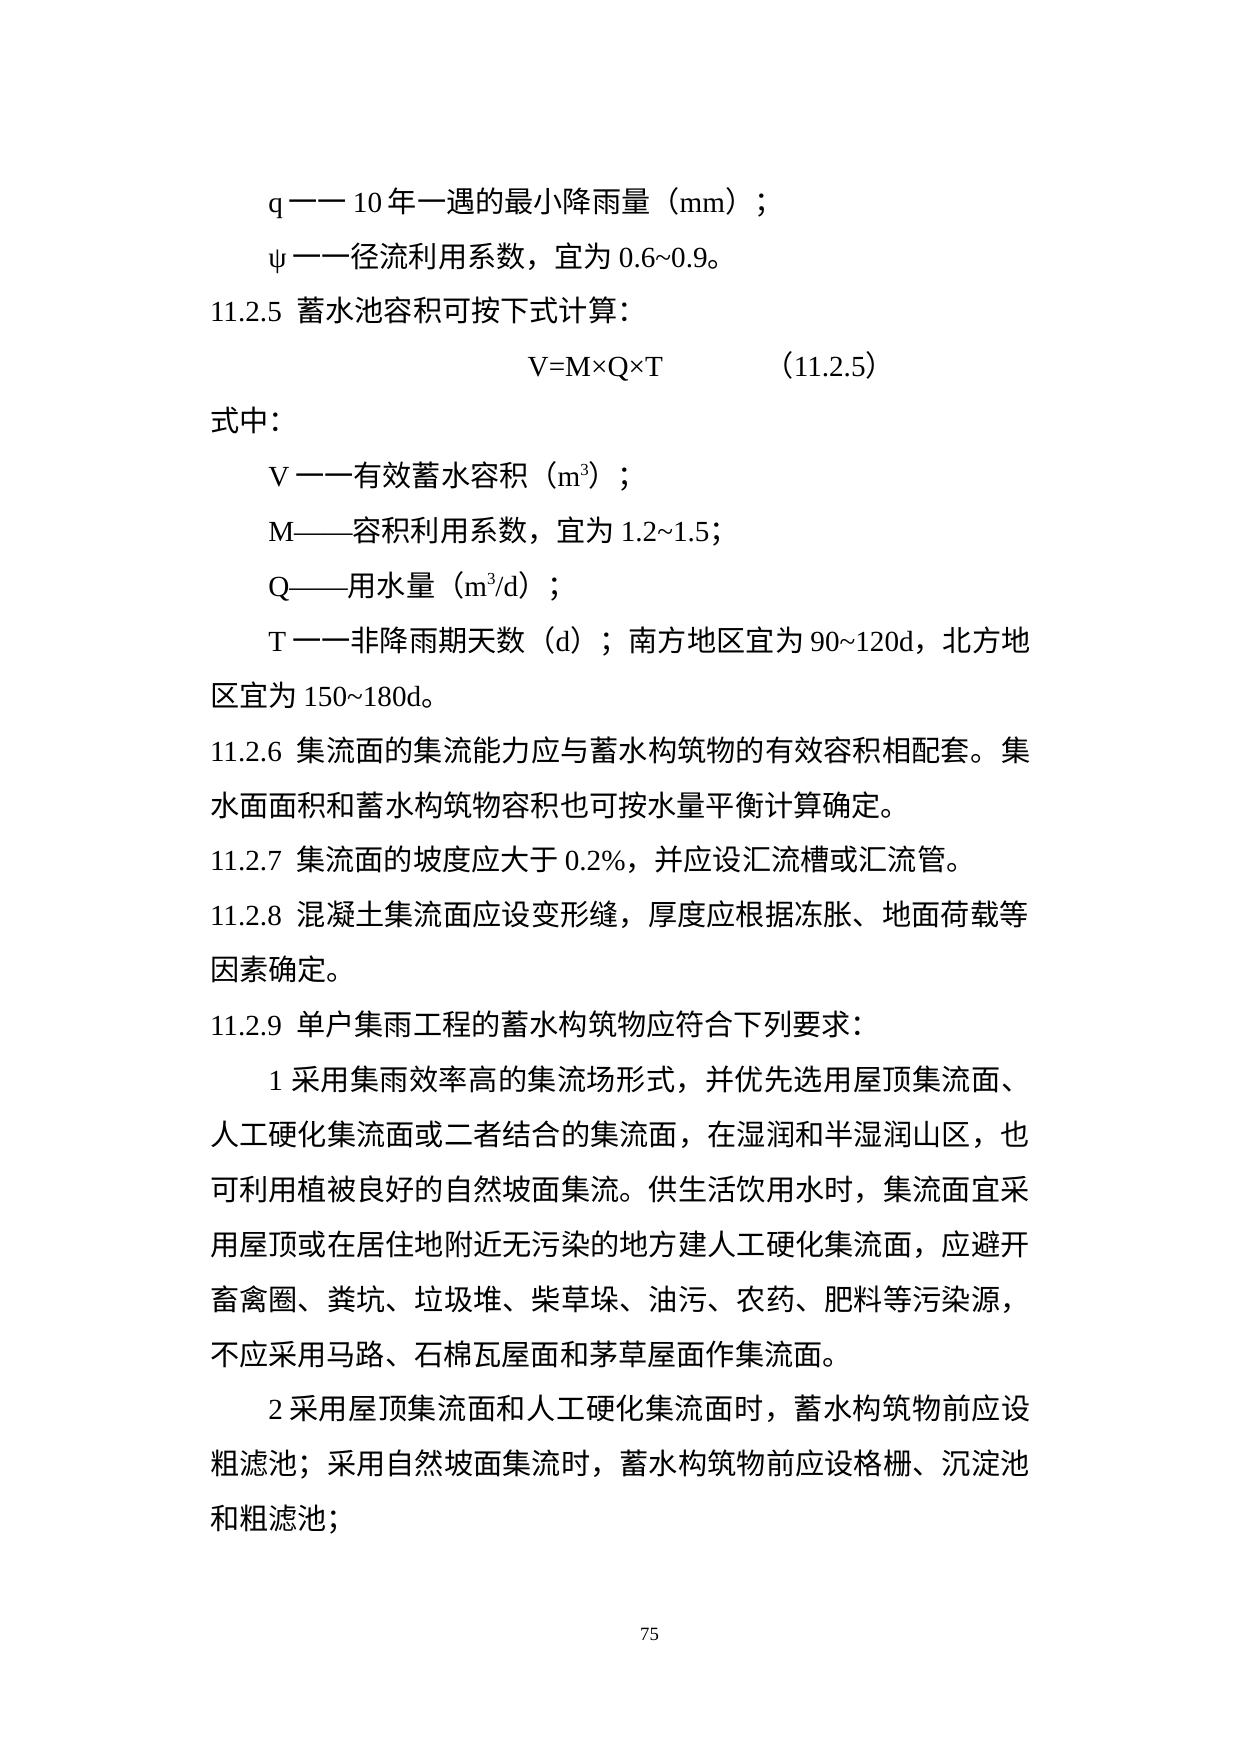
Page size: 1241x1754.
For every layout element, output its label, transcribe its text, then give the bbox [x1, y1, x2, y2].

text Q——用水量（m3/d）； [210, 562, 1031, 605]
text 式中： [210, 398, 1031, 440]
text ψ一一径流利用系数，宜为0.6~0.9。 [210, 233, 1031, 275]
text 11.2.9 单户集雨工程的蓄水构筑物应符合下列要求： [210, 1002, 1031, 1044]
text 11.2.6 集流面的集流能力应与蓄水构筑物的有效容积相配套。集水面面积和蓄水构筑物容积也可按水量平衡计算确定。 [210, 727, 1031, 824]
text M——容积利用系数，宜为1.2~1.5； [210, 508, 1031, 550]
text 1 采用集雨效率高的集流场形式，并优先选用屋顶集流面、人工硬化集流面或二者结合的集流面，在湿润和半湿润山区，也可利用植被良好的自然坡面集流。供生活饮用水时，集流面宜采用屋顶或在居住地附近无污染的地方建人工硬化集流面，应避开畜禽圈、粪坑、垃圾堆、柴草垛、油污、农药、肥料等污染源，不应采用马路、石棉瓦屋面和茅草屋面作集流面。 [210, 1057, 1031, 1373]
text 11.2.7 集流面的坡度应大于0.2%，并应设汇流槽或汇流管。 [210, 837, 1031, 879]
text 11.2.8 混凝土集流面应设变形缝，厚度应根据冻胀、地面荷载等因素确定。 [210, 892, 1031, 989]
text 11.2.5 蓄水池容积可按下式计算： [210, 288, 1031, 330]
text q一一10年一遇的最小降雨量（mm）； [210, 178, 1031, 221]
text T一一非降雨期天数（d）；南方地区宜为90~120d，北方地区宜为150~180d。 [210, 617, 1031, 714]
text 2采用屋顶集流面和人工硬化集流面时，蓄水构筑物前应设粗滤池；采用自然坡面集流时，蓄水构筑物前应设格栅、沉淀池和粗滤池； [210, 1386, 1031, 1538]
text V=M×Q×T （11.2.5） [210, 343, 1031, 385]
text V一一有效蓄水容积（m3）； [210, 453, 1031, 495]
